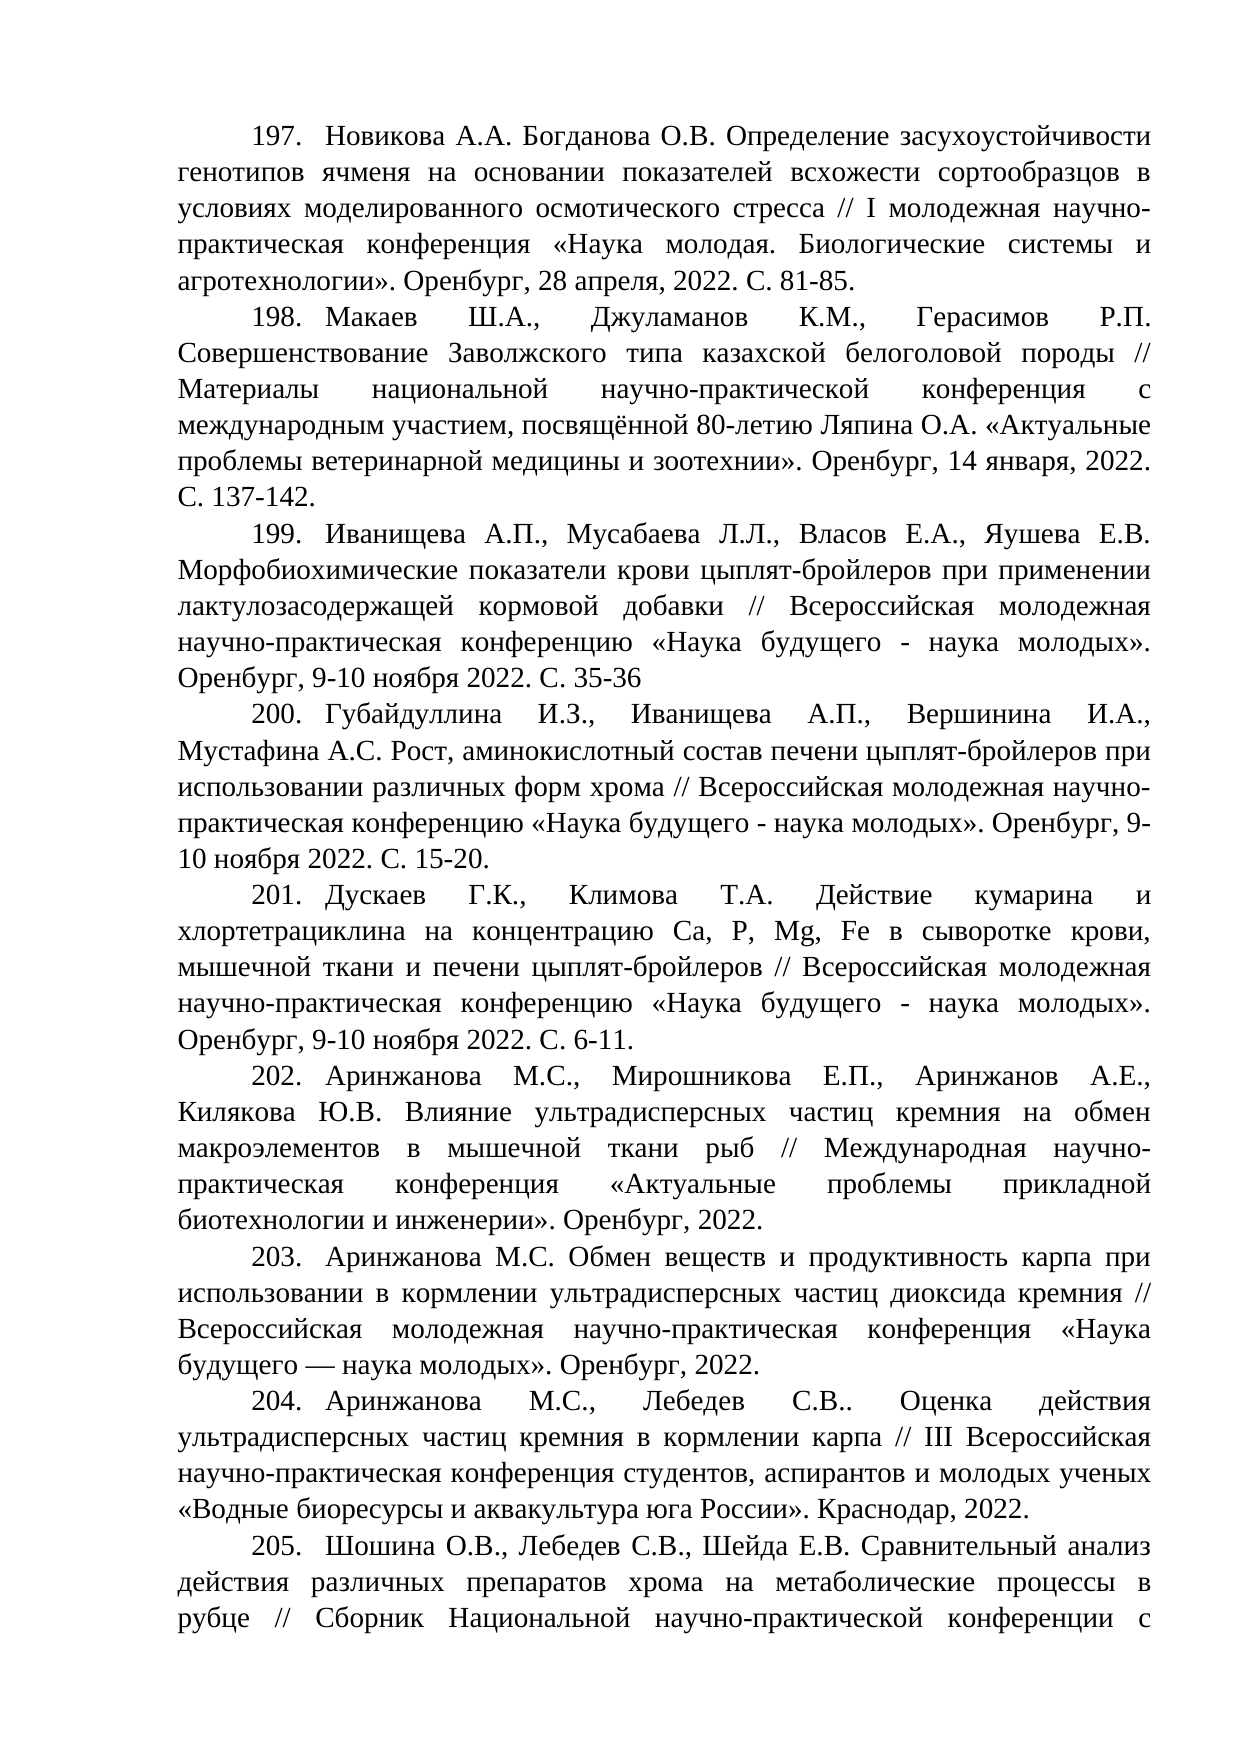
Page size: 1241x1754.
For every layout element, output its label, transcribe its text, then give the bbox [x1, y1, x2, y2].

list Новикова А.А. Богданова О.В. Определение засухоустойчивости генотипов ячменя на основании показателей всхожести сортообразцов в условиях моделированного осмотического стресса // I молодежная научно-практическая конференция «Наука молодая. Биологические системы и агротехнологии». Оренбург, 28 апреля, 2022. С. 81-85. [177, 118, 1152, 296]
list Дускаев Г.К., Климова Т.А. Действие кумарина и хлортетрациклина на концентрацию Ca, P, Mg, Fe в сыворотке крови, мышечной ткани и печени цыплят-бройлеров // Всероссийская молодежная научно-практическая конференцию «Наука будущего - наука молодых». Оренбург, 9-10 ноября 2022. С. 6-11. [177, 877, 1152, 1055]
list Иванищева А.П., Мусабаева Л.Л., Власов Е.А., Яушева Е.В. Морфобиохимические показатели крови цыплят-бройлеров при применении лактулозасодержащей кормовой добавки // Всероссийская молодежная научно-практическая конференцию «Наука будущего - наука молодых». Оренбург, 9-10 ноября 2022. С. 35-36 [177, 516, 1152, 694]
list Губайдуллина И.З., Иванищева А.П., Вершинина И.А., Мустафина А.С. Рост, аминокислотный состав печени цыплят-бройлеров при использовании различных форм хрома // Всероссийская молодежная научно-практическая конференцию «Наука будущего - наука молодых». Оренбург, 9-10 ноября 2022. С. 15-20. [177, 696, 1152, 874]
list Аринжанова М.С., Мирошникова Е.П., Аринжанов А.Е., Килякова Ю.В. Влияние ультрадисперсных частиц кремния на обмен макроэлементов в мышечной ткани рыб // Международная научно-практическая конференция «Актуальные проблемы прикладной биотехнологии и инженерии». Оренбург, 2022. [177, 1058, 1152, 1236]
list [177, 1528, 1152, 1634]
list Аринжанова М.С., Лебедев C.В.. Оценка действия ультрадисперсных частиц кремния в кормлении карпа // III Всероссийская научно-практическая конференция студентов, аспирантов и молодых ученых «Водные биоресурсы и аквакультура юга России». Краснодар, 2022. [177, 1383, 1152, 1525]
list Макаев Ш.А., Джуламанов К.М., Герасимов Р.П. Совершенствование Заволжского типа казахской белоголовой породы // Материалы национальной научно-практической конференция с международным участием, посвящённой 80-летию Ляпина О.А. «Актуальные проблемы ветеринарной медицины и зоотехнии». Оренбург, 14 января, 2022. С. 137-142. [177, 299, 1152, 513]
list Аринжанова М.С. Обмен веществ и продуктивность карпа при использовании в кормлении ультрадисперсных частиц диоксида кремния // Всероссийская молодежная научно-практическая конференция «Наука будущего — наука молодых». Оренбург, 2022. [177, 1239, 1152, 1381]
